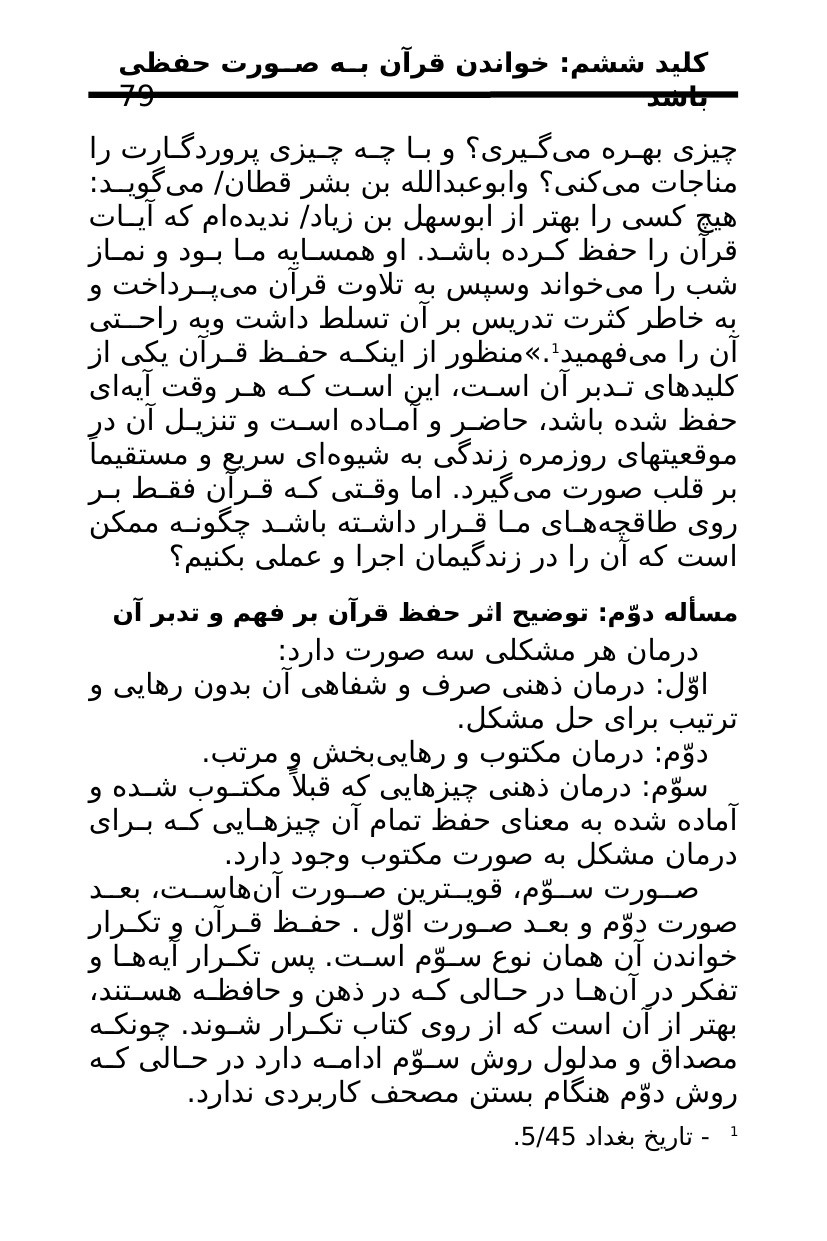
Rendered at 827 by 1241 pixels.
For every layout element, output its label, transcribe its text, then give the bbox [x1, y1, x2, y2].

text دوّم: درمان مکتوب و رهایی‌بخش و مرتب. [89, 735, 738, 769]
text سوّم: درمان ذهنی چیزهایی که قبلاً مکتوب شده و آماده شده به معنای حفظ تمام آن چیزهایی که برای درمان مشکل به صورت مکتوب وجود دارد. [89, 769, 738, 871]
text درمان هر مشکلی سه صورت دارد: [89, 633, 738, 667]
text صورت سوّم، قویترین صورت آن‌هاست، بعد صورت دوّم و بعد صورت اوّل . حفظ قرآن و تکرار خواندن آن همان نوع سوّم است. پس تکرار آیه‌ها و تفکر در آن‌ها در حالی که در ذهن و حافظه هستند، بهتر از آن است که از روی کتاب تکرار شوند. چونکه مصداق و مدلول روش سوّم ادامه دارد در حالی که روش دوّم هنگام بستن مصحف کاربردی ندارد. [89, 871, 738, 1109]
text اوّل: درمان ذهنی صرف و شفاهی آن بدون رهایی و ترتیب برای حل مشکل. [89, 667, 738, 735]
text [89, 132, 738, 573]
text مسأله دوّم: توضیح اثر حفظ قرآن بر فهم و تدبر آن [89, 598, 738, 627]
